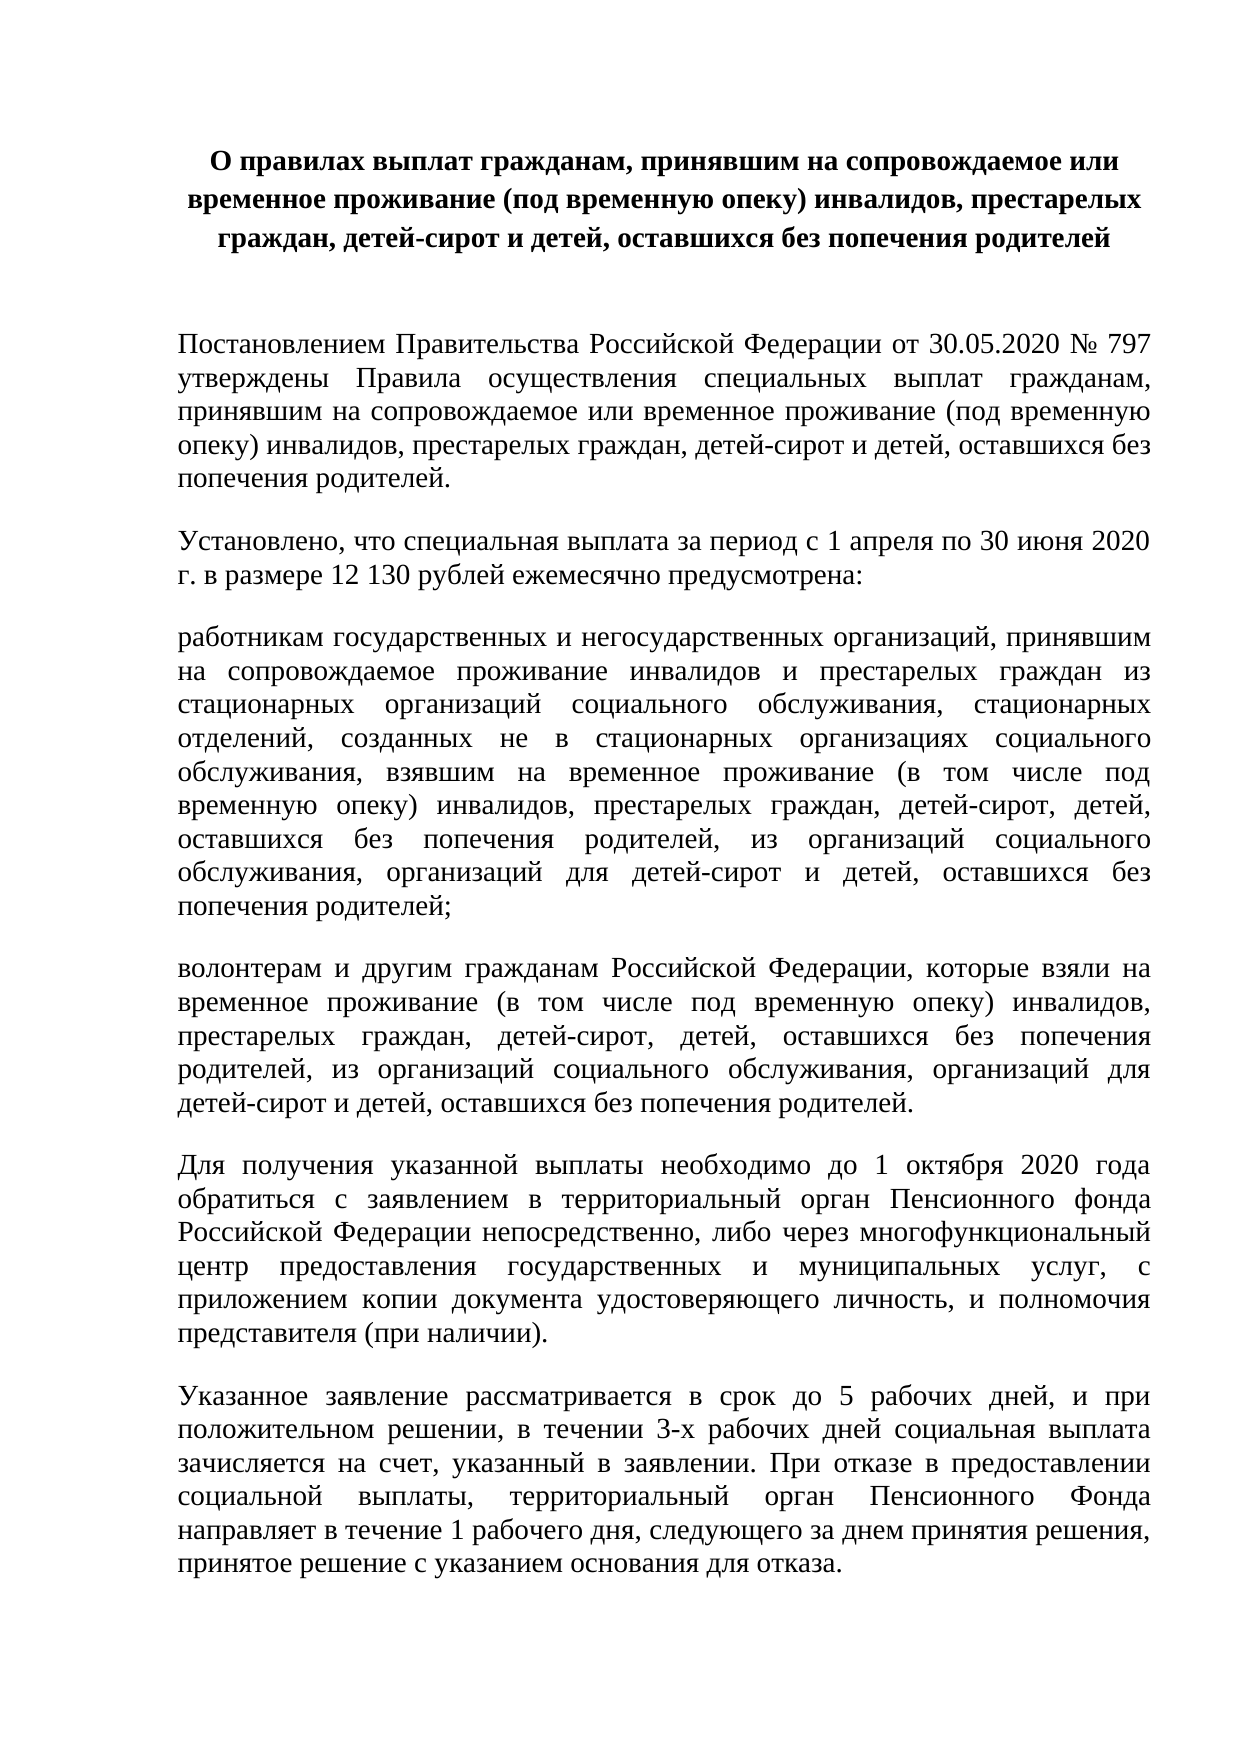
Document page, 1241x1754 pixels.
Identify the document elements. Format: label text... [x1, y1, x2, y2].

text Указанное заявление рассматривается в срок до 5 рабочих дней, и при положительном решении, в течении 3-х рабочих дней социальная выплата зачисляется на счет, указанный в заявлении. При отказе в предоставлении социальной выплаты, территориальный орган Пенсионного Фонда направляет в течение 1 рабочего дня, следующего за днем принятия решения, принятое решение с указанием основания для отказа. [177, 1378, 1152, 1579]
text работникам государственных и негосударственных организаций, принявшим на сопровождаемое проживание инвалидов и престарелых граждан из стационарных организаций социального обслуживания, стационарных отделений, созданных не в стационарных организациях социального обслуживания, взявшим на временное проживание (в том числе под временную опеку) инвалидов, престарелых граждан, детей-сирот, детей, оставшихся без попечения родителей, из организаций социального обслуживания, организаций для детей-сирот и детей, оставшихся без попечения родителей; [177, 619, 1152, 921]
subtitle О правилах выплат гражданам, принявшим на сопровождаемое или временное проживание (под временную опеку) инвалидов, престарелых граждан, детей-сирот и детей, оставшихся без попечения родителей [177, 143, 1152, 254]
text Постановлением Правительства Российской Федерации от 30.05.2020 № 797 утверждены Правила осуществления специальных выплат гражданам, принявшим на сопровождаемое или временное проживание (под временную опеку) инвалидов, престарелых граждан, детей-сирот и детей, оставшихся без попечения родителей. [177, 326, 1152, 494]
text волонтерам и другим гражданам Российской Федерации, которые взяли на временное проживание (в том числе под временную опеку) инвалидов, престарелых граждан, детей-сирот, детей, оставшихся без попечения родителей, из организаций социального обслуживания, организаций для детей-сирот и детей, оставшихся без попечения родителей. [177, 951, 1152, 1118]
text Установлено, что специальная выплата за период с 1 апреля по 30 июня 2020 г. в размере 12 130 рублей ежемесячно предусмотрена: [177, 523, 1152, 590]
text Для получения указанной выплаты необходимо до 1 октября 2020 года обратиться с заявлением в территориальный орган Пенсионного фонда Российской Федерации непосредственно, либо через многофункциональный центр предоставления государственных и муниципальных услуг, с приложением копии документа удостоверяющего личность, и полномочия представителя (при наличии). [177, 1147, 1152, 1349]
